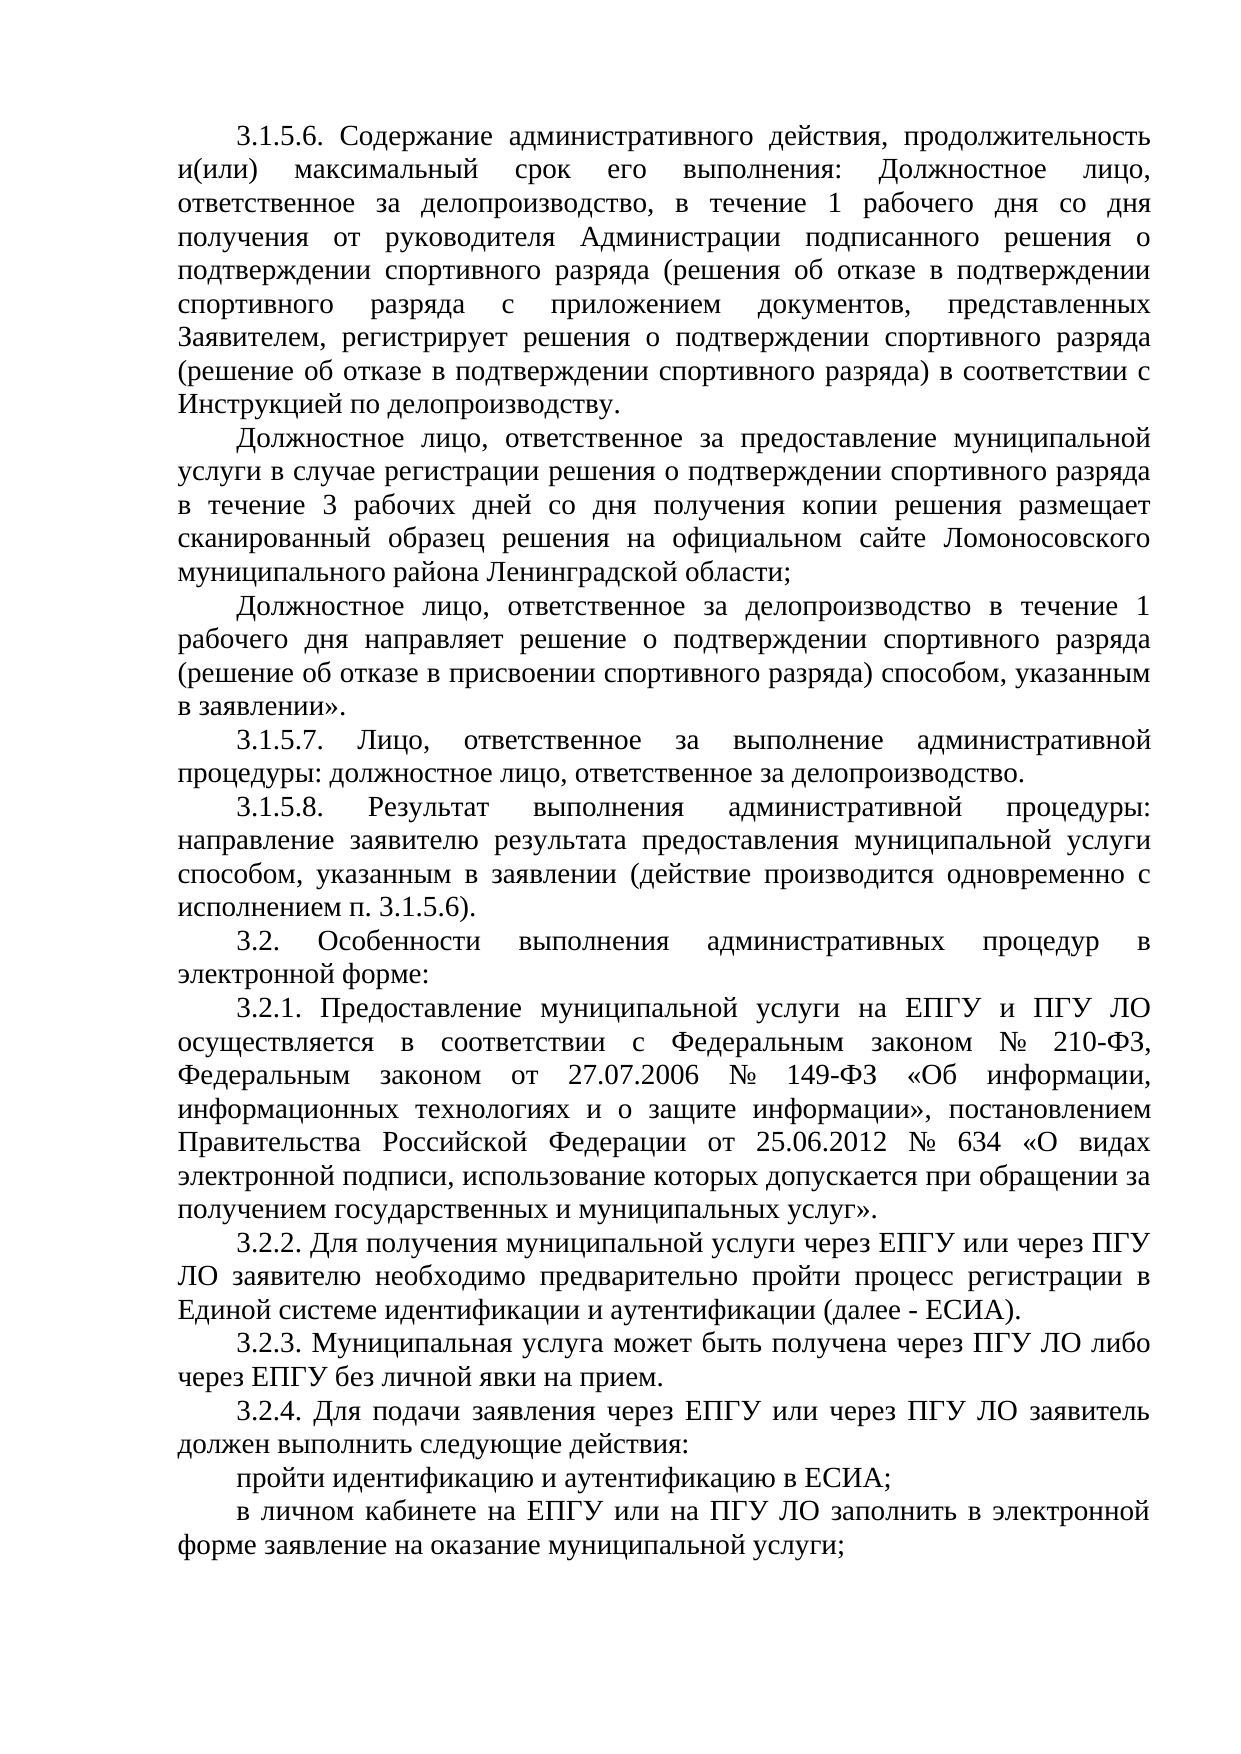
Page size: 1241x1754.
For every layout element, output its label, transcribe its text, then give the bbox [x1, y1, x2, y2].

text 3.2.1. Предоставление муниципальной услуги на ЕПГУ и ПГУ ЛО осуществляется в соответствии с Федеральным законом № 210-ФЗ, Федеральным законом от 27.07.2006 № 149-ФЗ «Об информации, информационных технологиях и о защите информации», постановлением Правительства Российской Федерации от 25.06.2012 № 634 «О видах электронной подписи, использование которых допускается при обращении за получением государственных и муниципальных услуг». [177, 990, 1152, 1225]
text 3.2.2. Для получения муниципальной услуги через ЕПГУ или через ПГУ ЛО заявителю необходимо предварительно пройти процесс регистрации в Единой системе идентификации и аутентификации (далее - ЕСИА). [177, 1225, 1152, 1326]
text Должностное лицо, ответственное за предоставление муниципальной услуги в случае регистрации решения о подтверждении спортивного разряда в течение 3 рабочих дней со дня получения копии решения размещает сканированный образец решения на официальном сайте Ломоносовского муниципального района Ленинградской области; [177, 420, 1152, 588]
text 3.2. Особенности выполнения административных процедур в электронной форме: [177, 923, 1152, 990]
text в личном кабинете на ЕПГУ или на ПГУ ЛО заполнить в электронной форме заявление на оказание муниципальной услуги; [177, 1493, 1152, 1560]
text 3.2.4. Для подачи заявления через ЕПГУ или через ПГУ ЛО заявитель должен выполнить следующие действия: [177, 1393, 1152, 1460]
text 3.1.5.6. Содержание административного действия, продолжительность и(или) максимальный срок его выполнения: Должностное лицо, ответственное за делопроизводство, в течение 1 рабочего дня со дня получения от руководителя Администрации подписанного решения о подтверждении спортивного разряда (решения об отказе в подтверждении спортивного разряда с приложением документов, представленных Заявителем, регистрирует решения о подтверждении спортивного разряда (решение об отказе в подтверждении спортивного разряда) в соответствии с Инструкцией по делопроизводству. [177, 118, 1152, 420]
text пройти идентификацию и аутентификацию в ЕСИА; [177, 1460, 1152, 1493]
text 3.2.3. Муниципальная услуга может быть получена через ПГУ ЛО либо через ЕПГУ без личной явки на прием. [177, 1326, 1152, 1393]
text Должностное лицо, ответственное за делопроизводство в течение 1 рабочего дня направляет решение о подтверждении спортивного разряда (решение об отказе в присвоении спортивного разряда) способом, указанным в заявлении». [177, 588, 1152, 722]
text 3.1.5.8. Результат выполнения административной процедуры: направление заявителю результата предоставления муниципальной услуги способом, указанным в заявлении (действие производится одновременно с исполнением п. 3.1.5.6). [177, 789, 1152, 923]
text 3.1.5.7. Лицо, ответственное за выполнение административной процедуры: должностное лицо, ответственное за делопроизводство. [177, 722, 1152, 789]
